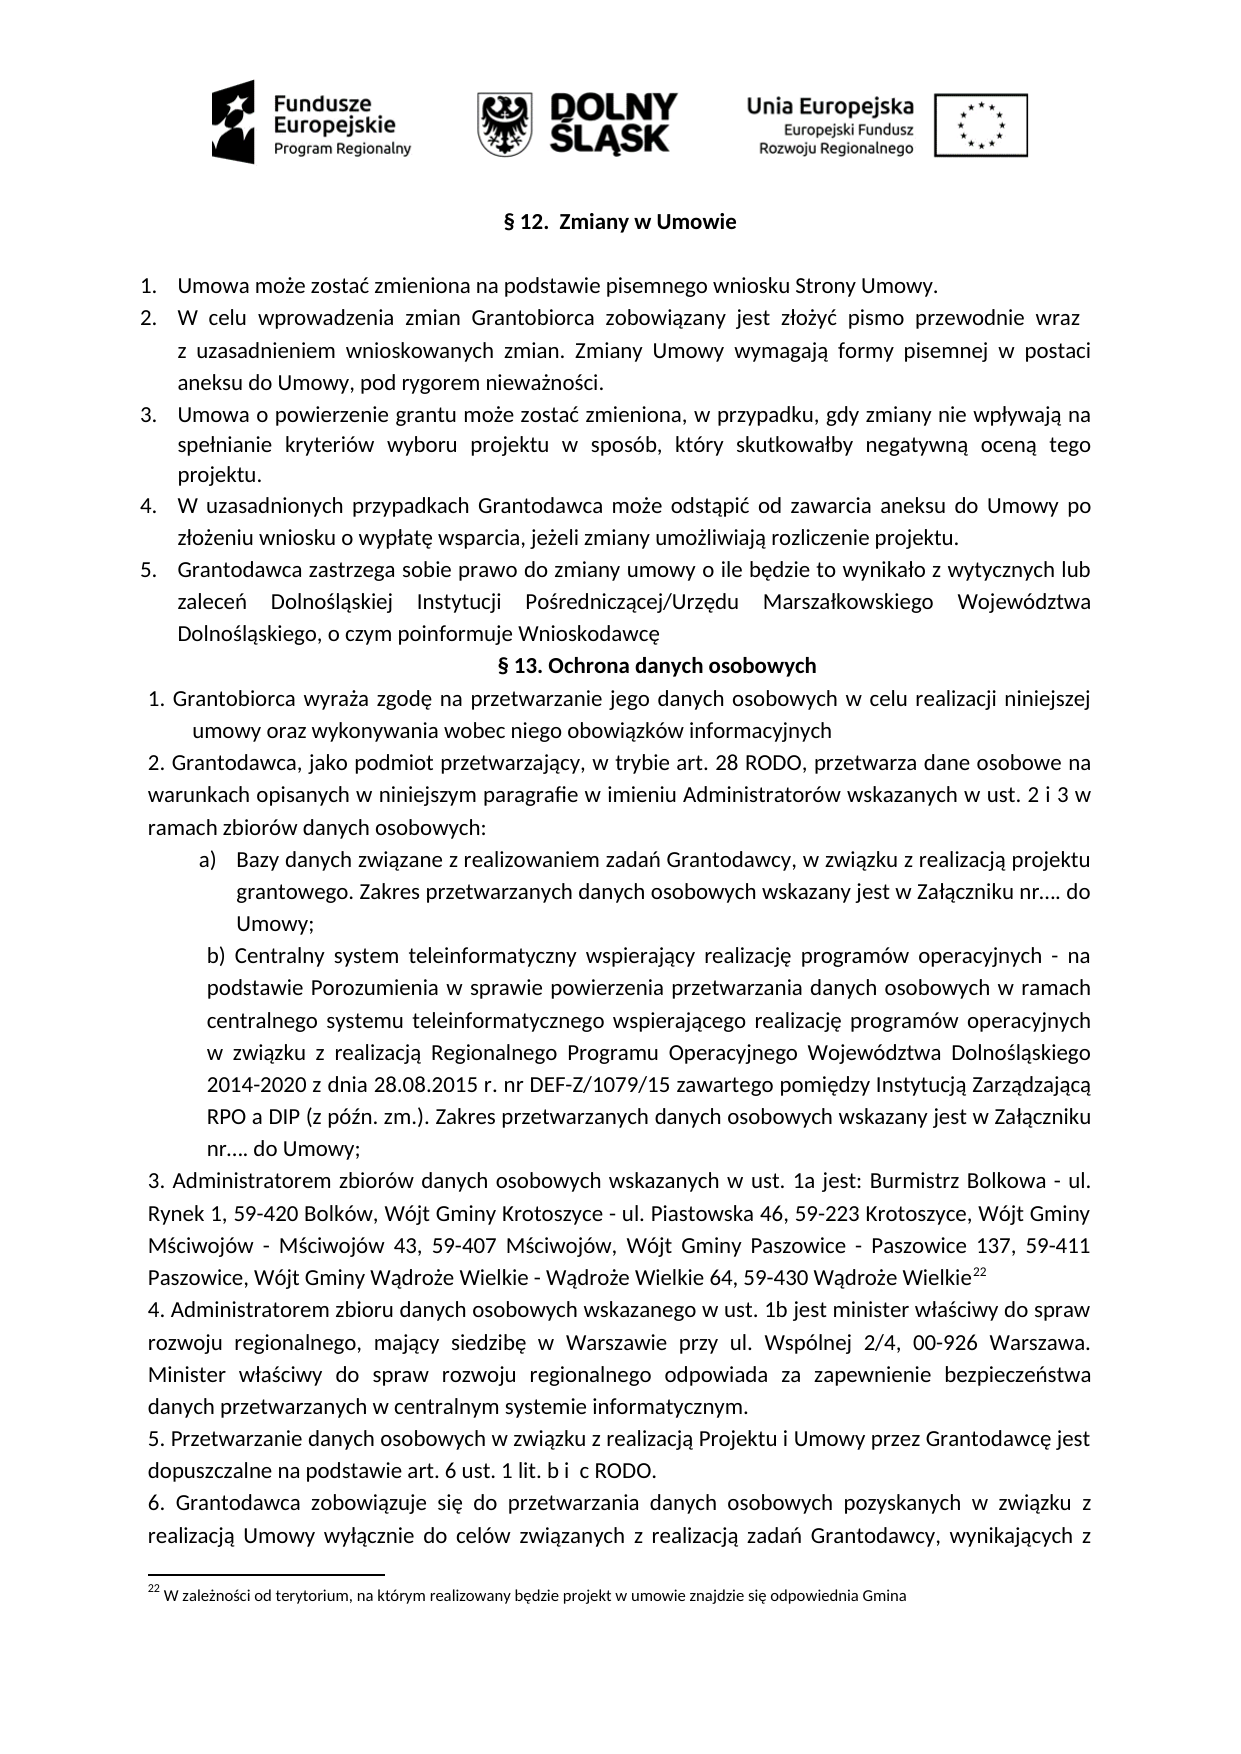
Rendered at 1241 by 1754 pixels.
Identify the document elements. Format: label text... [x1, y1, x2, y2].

list Bazy danych związane z realizowaniem zadań Grantodawcy, w związku z realizacją projektu grantowego. Zakres przetwarzanych danych osobowych wskazany jest w Załączniku nr…. do Umowy; [199, 845, 1093, 937]
list Grantodawca zastrzega sobie prawo do zmiany umowy o ile będzie to wynikało z wytycznych lub zaleceń Dolnośląskiej Instytucji Pośredniczącej/Urzędu Marszałkowskiego Województwa Dolnośląskiego, o czym poinformuje Wnioskodawcę [140, 555, 1093, 647]
text 1. Grantobiorca wyraża zgodę na przetwarzanie jego danych osobowych w celu realizacji niniejszej umowy oraz wykonywania wobec niego obowiązków informacyjnych [148, 684, 1093, 744]
text § 13. Ochrona danych osobowych [221, 652, 1093, 680]
text § 12. Zmiany w Umowie [148, 207, 1093, 235]
text b) Centralny system teleinformatyczny wspierający realizację programów operacyjnych - na podstawie Porozumienia w sprawie powierzenia przetwarzania danych osobowych w ramach centralnego systemu teleinformatycznego wspierającego realizację programów operacyjnych w związku z realizacją Regionalnego Programu Operacyjnego Województwa Dolnośląskiego 2014-2020 z dnia 28.08.2015 r. nr DEF-Z/1079/15 zawartego pomiędzy Instytucją Zarządzającą RPO a DIP (z późn. zm.). Zakres przetwarzanych danych osobowych wskazany jest w Załączniku nr…. do Umowy; [207, 941, 1093, 1162]
text 2. Grantodawca, jako podmiot przetwarzający, w trybie art. 28 RODO, przetwarza dane osobowe na warunkach opisanych w niniejszym paragrafie w imieniu Administratorów wskazanych w ust. 2 i 3 w ramach zbiorów danych osobowych: [148, 748, 1093, 841]
list W uzasadnionych przypadkach Grantodawca może odstąpić od zawarcia aneksu do Umowy po złożeniu wniosku o wypłatę wsparcia, jeżeli zmiany umożliwiają rozliczenie projektu. [140, 491, 1093, 551]
text 5. Przetwarzanie danych osobowych w związku z realizacją Projektu i Umowy przez Grantodawcę jest dopuszczalne na podstawie art. 6 ust. 1 lit. b i c RODO. [148, 1424, 1093, 1484]
list W celu wprowadzenia zmian Grantobiorca zobowiązany jest złożyć pismo przewodnie wraz z uzasadnieniem wnioskowanych zmian. Zmiany Umowy wymagają formy pisemnej w postaci aneksu do Umowy, pod rygorem nieważności. [140, 303, 1093, 396]
list Umowa o powierzenie grantu może zostać zmieniona, w przypadku, gdy zmiany nie wpływają na spełnianie kryteriów wyboru projektu w sposób, który skutkowałby negatywną oceną tego projektu. [140, 400, 1093, 488]
picture [212, 73, 1029, 175]
list Umowa może zostać zmieniona na podstawie pisemnego wniosku Strony Umowy. [140, 271, 1093, 299]
text 3. Administratorem zbiorów danych osobowych wskazanych w ust. 1a jest: Burmistrz Bolkowa - ul. Rynek 1, 59-420 Bolków, Wójt Gminy Krotoszyce - ul. Piastowska 46, 59-223 Krotoszyce, Wójt Gminy Mściwojów - Mściwojów 43, 59-407 Mściwojów, Wójt Gminy Paszowice - Paszowice 137, 59-411 Paszowice, Wójt Gminy Wądroże Wielkie - Wądroże Wielkie 64, 59-430 Wądroże Wielkie [148, 1167, 1093, 1291]
text 4. Administratorem zbioru danych osobowych wskazanego w ust. 1b jest minister właściwy do spraw rozwoju regionalnego, mający siedzibę w Warszawie przy ul. Wspólnej 2/4, 00-926 Warszawa. Minister właściwy do spraw rozwoju regionalnego odpowiada za zapewnienie bezpieczeństwa danych przetwarzanych w centralnym systemie informatycznym. [148, 1295, 1093, 1420]
